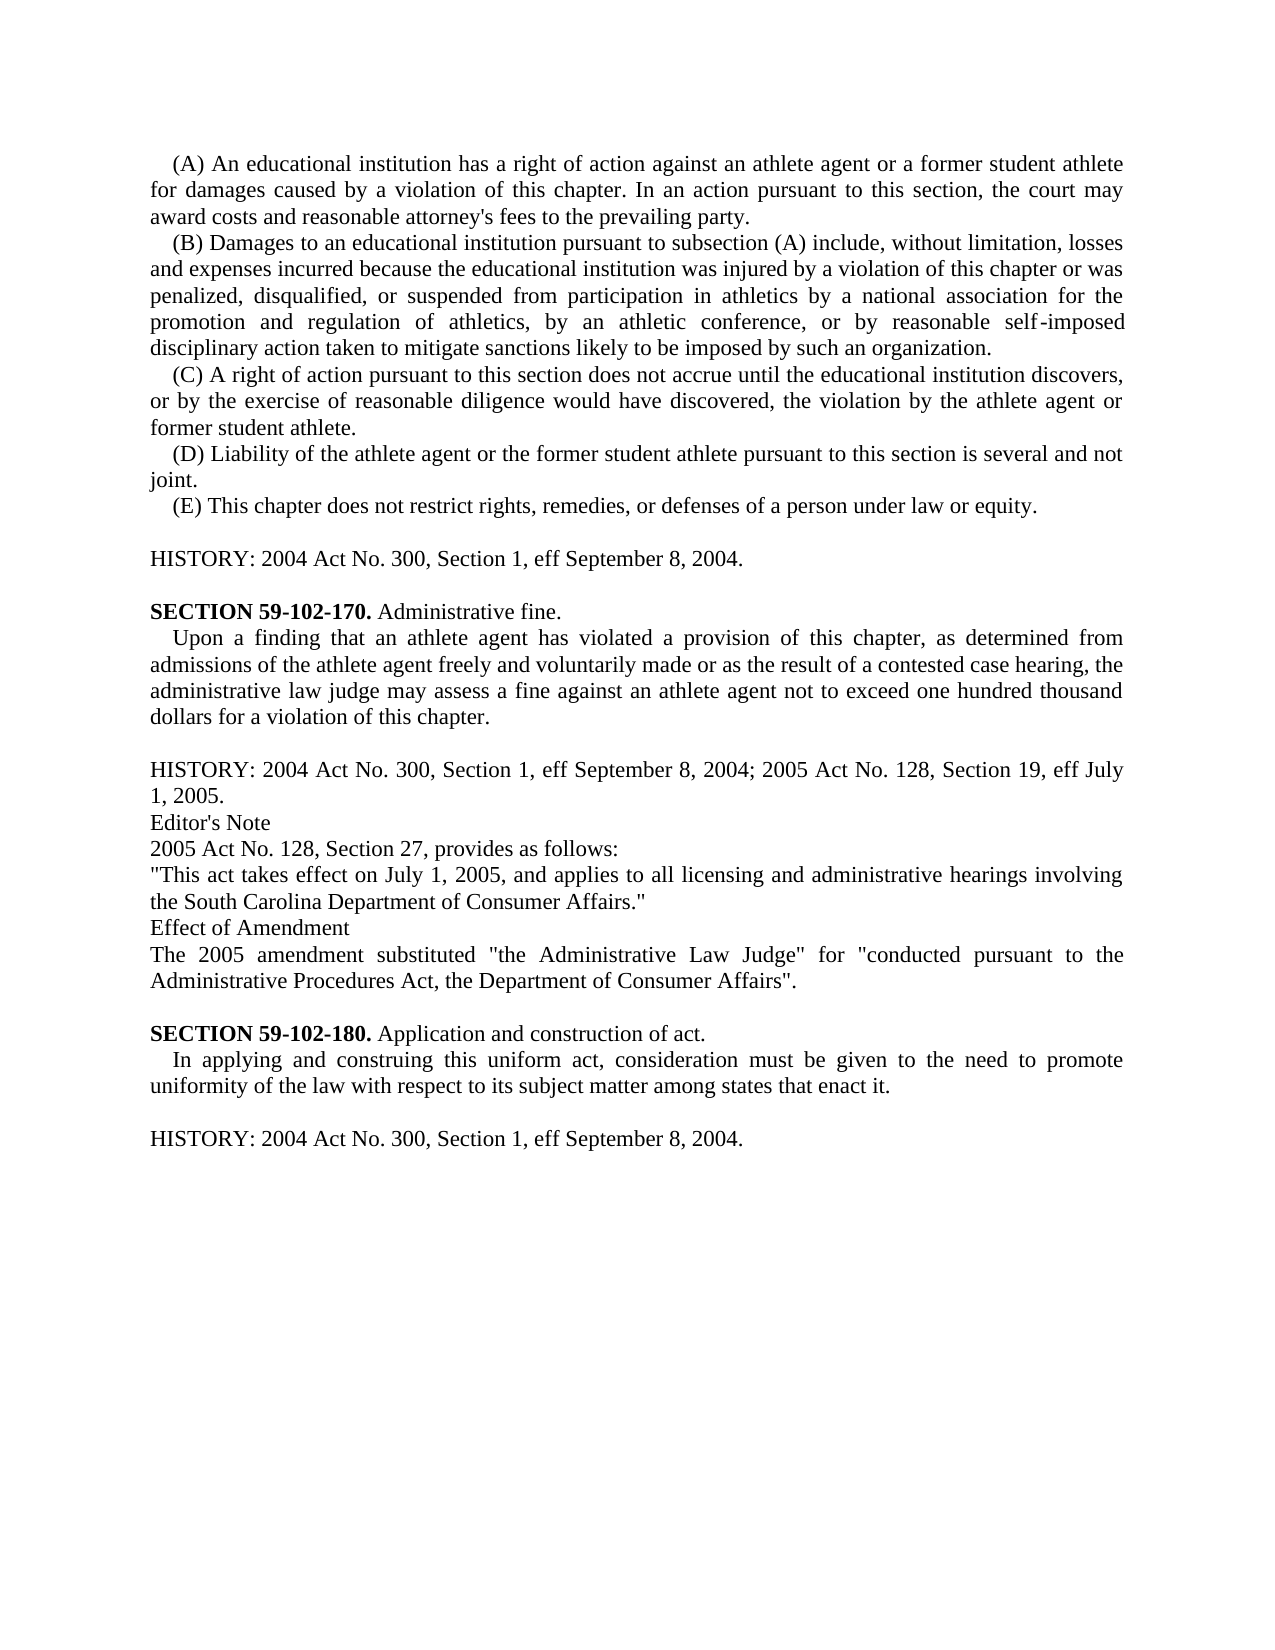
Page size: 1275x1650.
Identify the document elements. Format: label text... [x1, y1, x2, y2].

text Effect of Amendment [150, 914, 1125, 941]
text HISTORY: 2004 Act No. 300, Section 1, eff September 8, 2004; 2005 Act No. 128, Section 19, eff July 1, 2005. [150, 756, 1125, 809]
text Editor's Note [150, 809, 1125, 835]
text HISTORY: 2004 Act No. 300, Section 1, eff September 8, 2004. [150, 545, 1125, 572]
text (A) An educational institution has a right of action against an athlete agent or a former student athlete for damages caused by a violation of this chapter. In an action pursuant to this section, the court may award costs and reasonable attorney's fees to the prevailing party. [150, 150, 1125, 229]
text "This act takes effect on July 1, 2005, and applies to all licensing and administrative hearings involving the South Carolina Department of Consumer Affairs." [150, 862, 1125, 914]
text (C) A right of action pursuant to this section does not accrue until the educational institution discovers, or by the exercise of reasonable diligence would have discovered, the violation by the athlete agent or former student athlete. [150, 361, 1125, 440]
text SECTION 59-102-180. Application and construction of act. [150, 1020, 1125, 1046]
text (E) This chapter does not restrict rights, remedies, or defenses of a person under law or equity. [150, 493, 1125, 519]
text The 2005 amendment substituted "the Administrative Law Judge" for "conducted pursuant to the Administrative Procedures Act, the Department of Consumer Affairs". [150, 941, 1125, 993]
text In applying and construing this uniform act, consideration must be given to the need to promote uniformity of the law with respect to its subject matter among states that enact it. [150, 1046, 1125, 1099]
text HISTORY: 2004 Act No. 300, Section 1, eff September 8, 2004. [150, 1125, 1125, 1151]
text (B) Damages to an educational institution pursuant to subsection (A) include, without limitation, losses and expenses incurred because the educational institution was injured by a violation of this chapter or was penalized, disqualified, or suspended from participation in athletics by a national association for the promotion and regulation of athletics, by an athletic conference, or by reasonable self-imposed disciplinary action taken to mitigate sanctions likely to be imposed by such an organization. [150, 229, 1125, 361]
text 2005 Act No. 128, Section 27, provides as follows: [150, 835, 1125, 862]
text SECTION 59-102-170. Administrative fine. [150, 598, 1125, 624]
text Upon a finding that an athlete agent has violated a provision of this chapter, as determined from admissions of the athlete agent freely and voluntarily made or as the result of a contested case hearing, the administrative law judge may assess a fine against an athlete agent not to exceed one hundred thousand dollars for a violation of this chapter. [150, 624, 1125, 730]
text (D) Liability of the athlete agent or the former student athlete pursuant to this section is several and not joint. [150, 440, 1125, 493]
